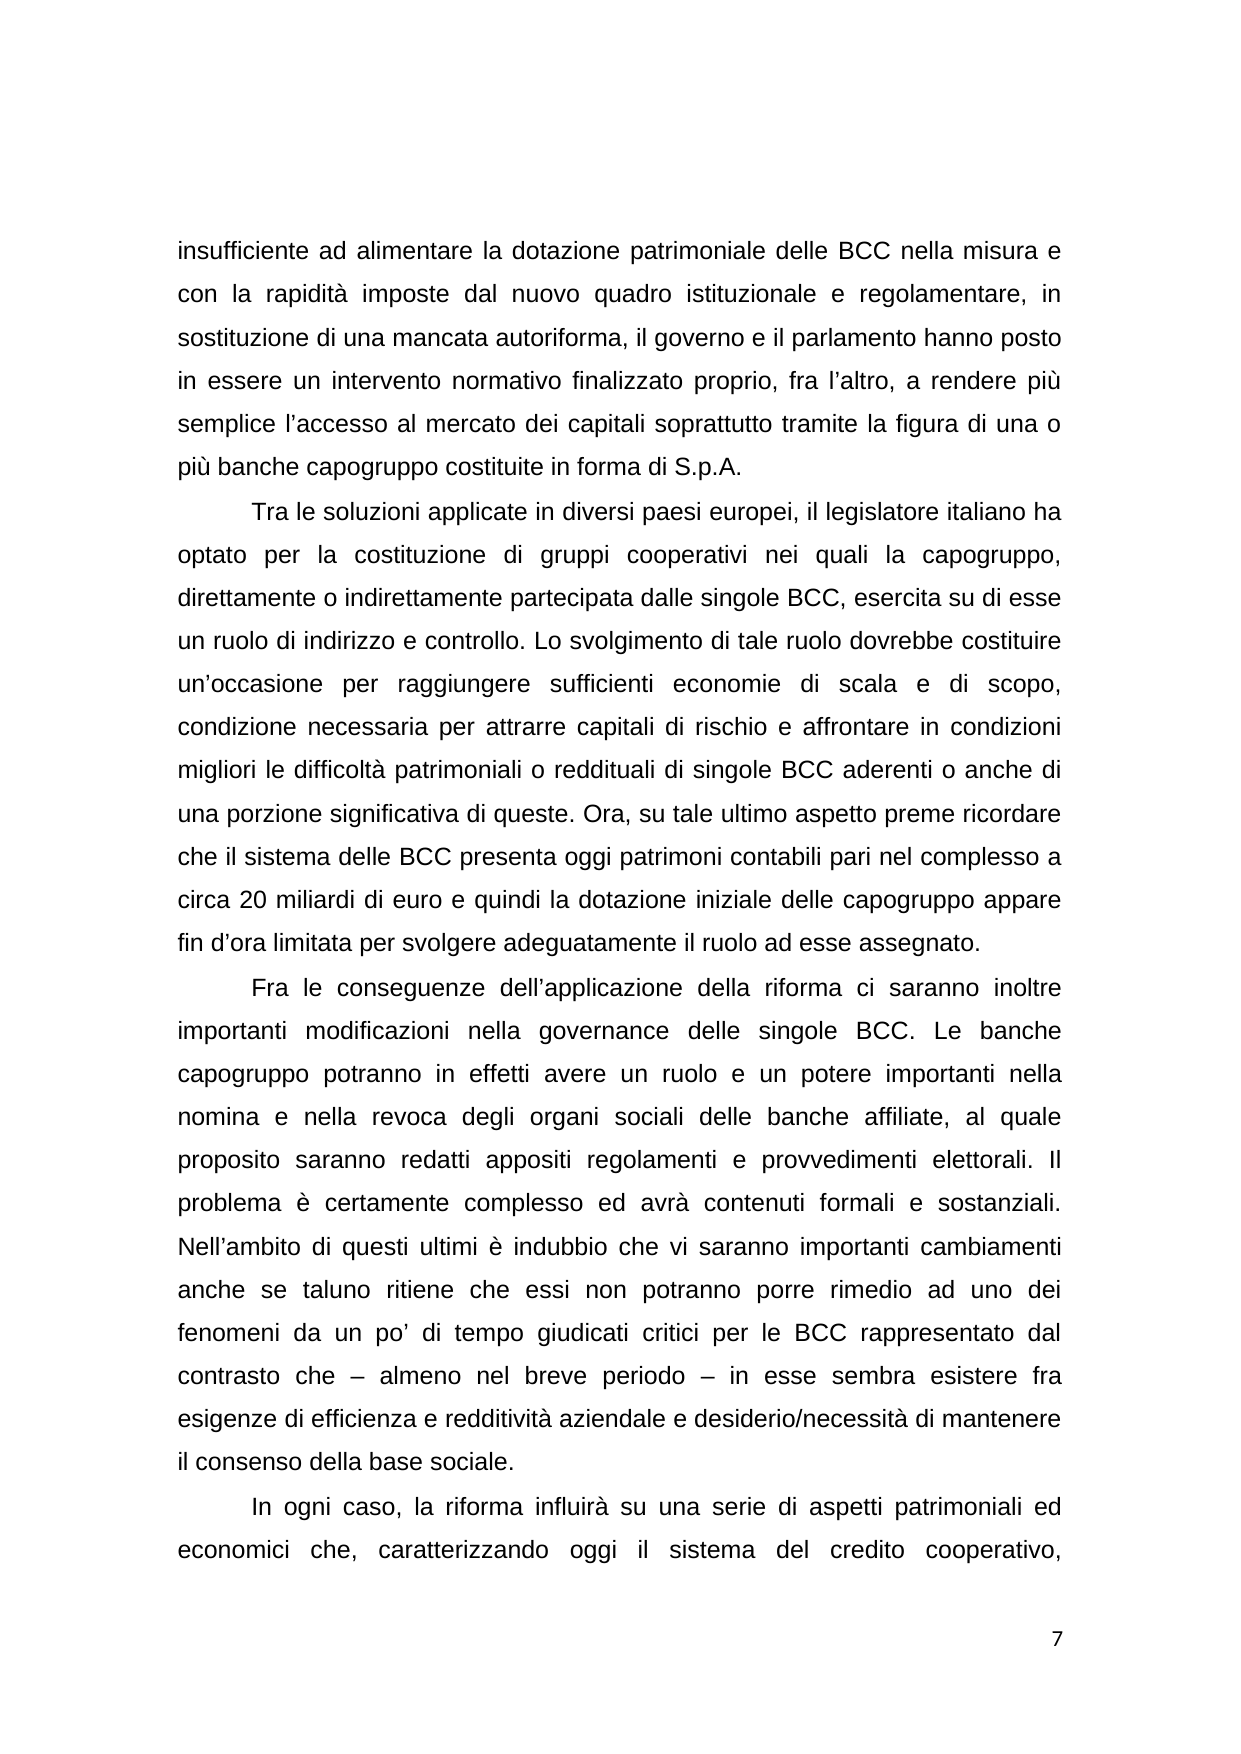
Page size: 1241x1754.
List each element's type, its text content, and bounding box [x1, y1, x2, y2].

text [177, 1492, 1063, 1564]
text Fra le conseguenze dell’applicazione della riforma ci saranno inoltre importanti modificazioni nella governance delle singole BCC. Le banche capogruppo potranno in effetti avere un ruolo e un potere importanti nella nomina e nella revoca degli organi sociali delle banche affiliate, al quale proposito saranno redatti appositi regolamenti e provvedimenti elettorali. Il problema è certamente complesso ed avrà contenuti formali e sostanziali. Nell’ambito di questi ultimi è indubbio che vi saranno importanti cambiamenti anche se taluno ritiene che essi non potranno porre rimedio ad uno dei fenomeni da un po’ di tempo giudicati critici per le BCC rappresentato dal contrasto che – almeno nel breve periodo – in esse sembra esistere fra esigenze di efficienza e redditività aziendale e desiderio/necessità di mantenere il consenso della base sociale. [177, 973, 1063, 1476]
text Tra le soluzioni applicate in diversi paesi europei, il legislatore italiano ha optato per la costituzione di gruppi cooperativi nei quali la capogruppo, direttamente o indirettamente partecipata dalle singole BCC, esercita su di esse un ruolo di indirizzo e controllo. Lo svolgimento di tale ruolo dovrebbe costituire un’occasione per raggiungere sufficienti economie di scala e di scopo, condizione necessaria per attrarre capitali di rischio e affrontare in condizioni migliori le difficoltà patrimoniali o reddituali di singole BCC aderenti o anche di una porzione significativa di queste. Ora, su tale ultimo aspetto preme ricordare che il sistema delle BCC presenta oggi patrimoni contabili pari nel complesso a circa 20 miliardi di euro e quindi la dotazione iniziale delle capogruppo appare fin d’ora limitata per svolgere adeguatamente il ruolo ad esse assegnato. [177, 497, 1063, 957]
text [177, 236, 1063, 481]
